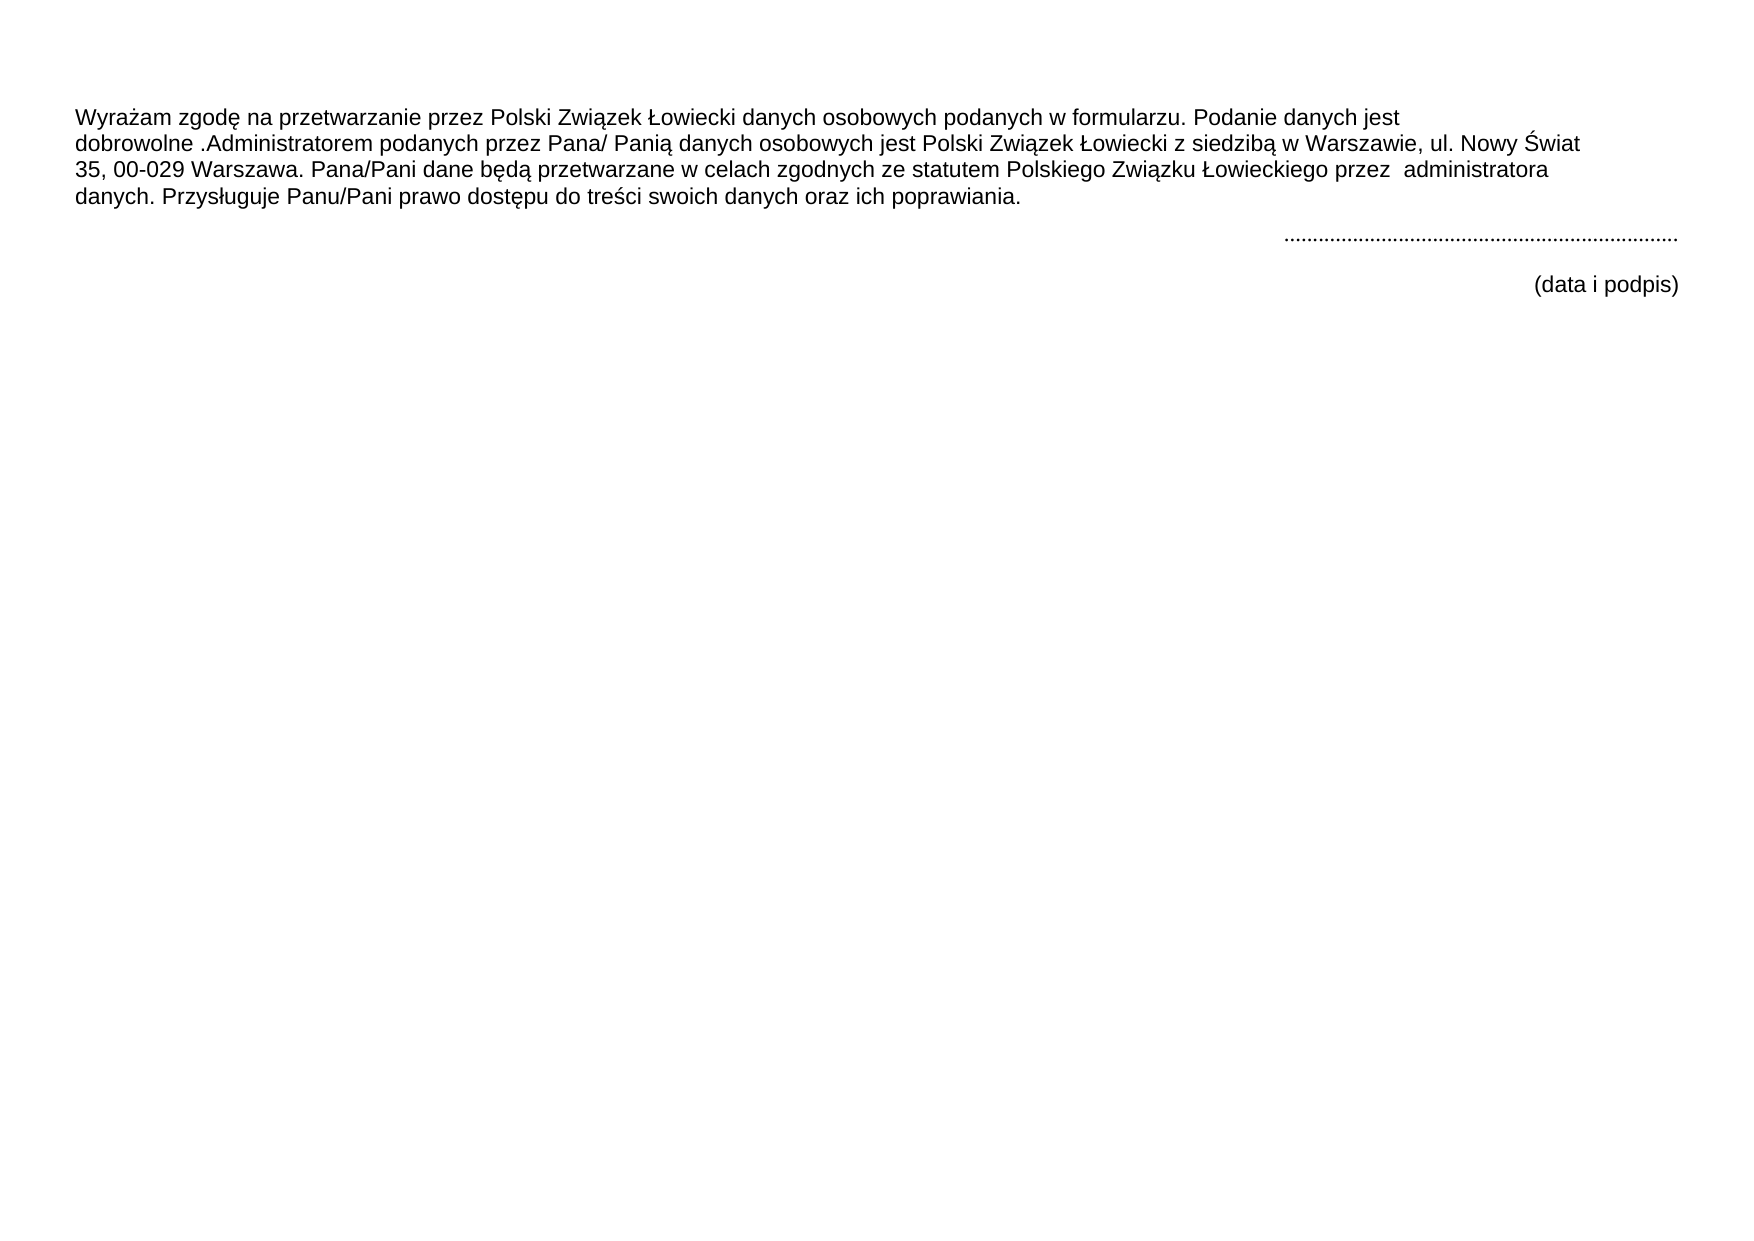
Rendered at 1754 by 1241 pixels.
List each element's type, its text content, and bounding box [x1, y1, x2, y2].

text Wyrażam zgodę na przetwarzanie przez Polski Związek Łowiecki danych osobowych podanych w formularzu. Podanie danych jest dobrowolne .Administratorem podanych przez Pana/ Panią danych osobowych jest Polski Związek Łowiecki z siedzibą w Warszawie, ul. Nowy Świat 35, 00-029 Warszawa. Pana/Pani dane będą przetwarzane w celach zgodnych ze statutem Polskiego Związku Łowieckiego przez administratora danych. Przysługuje Panu/Pani prawo dostępu do treści swoich danych oraz ich poprawiania. [75, 104, 1608, 209]
text ..................................................................... [75, 219, 1679, 246]
text (data i podpis) [75, 271, 1679, 297]
